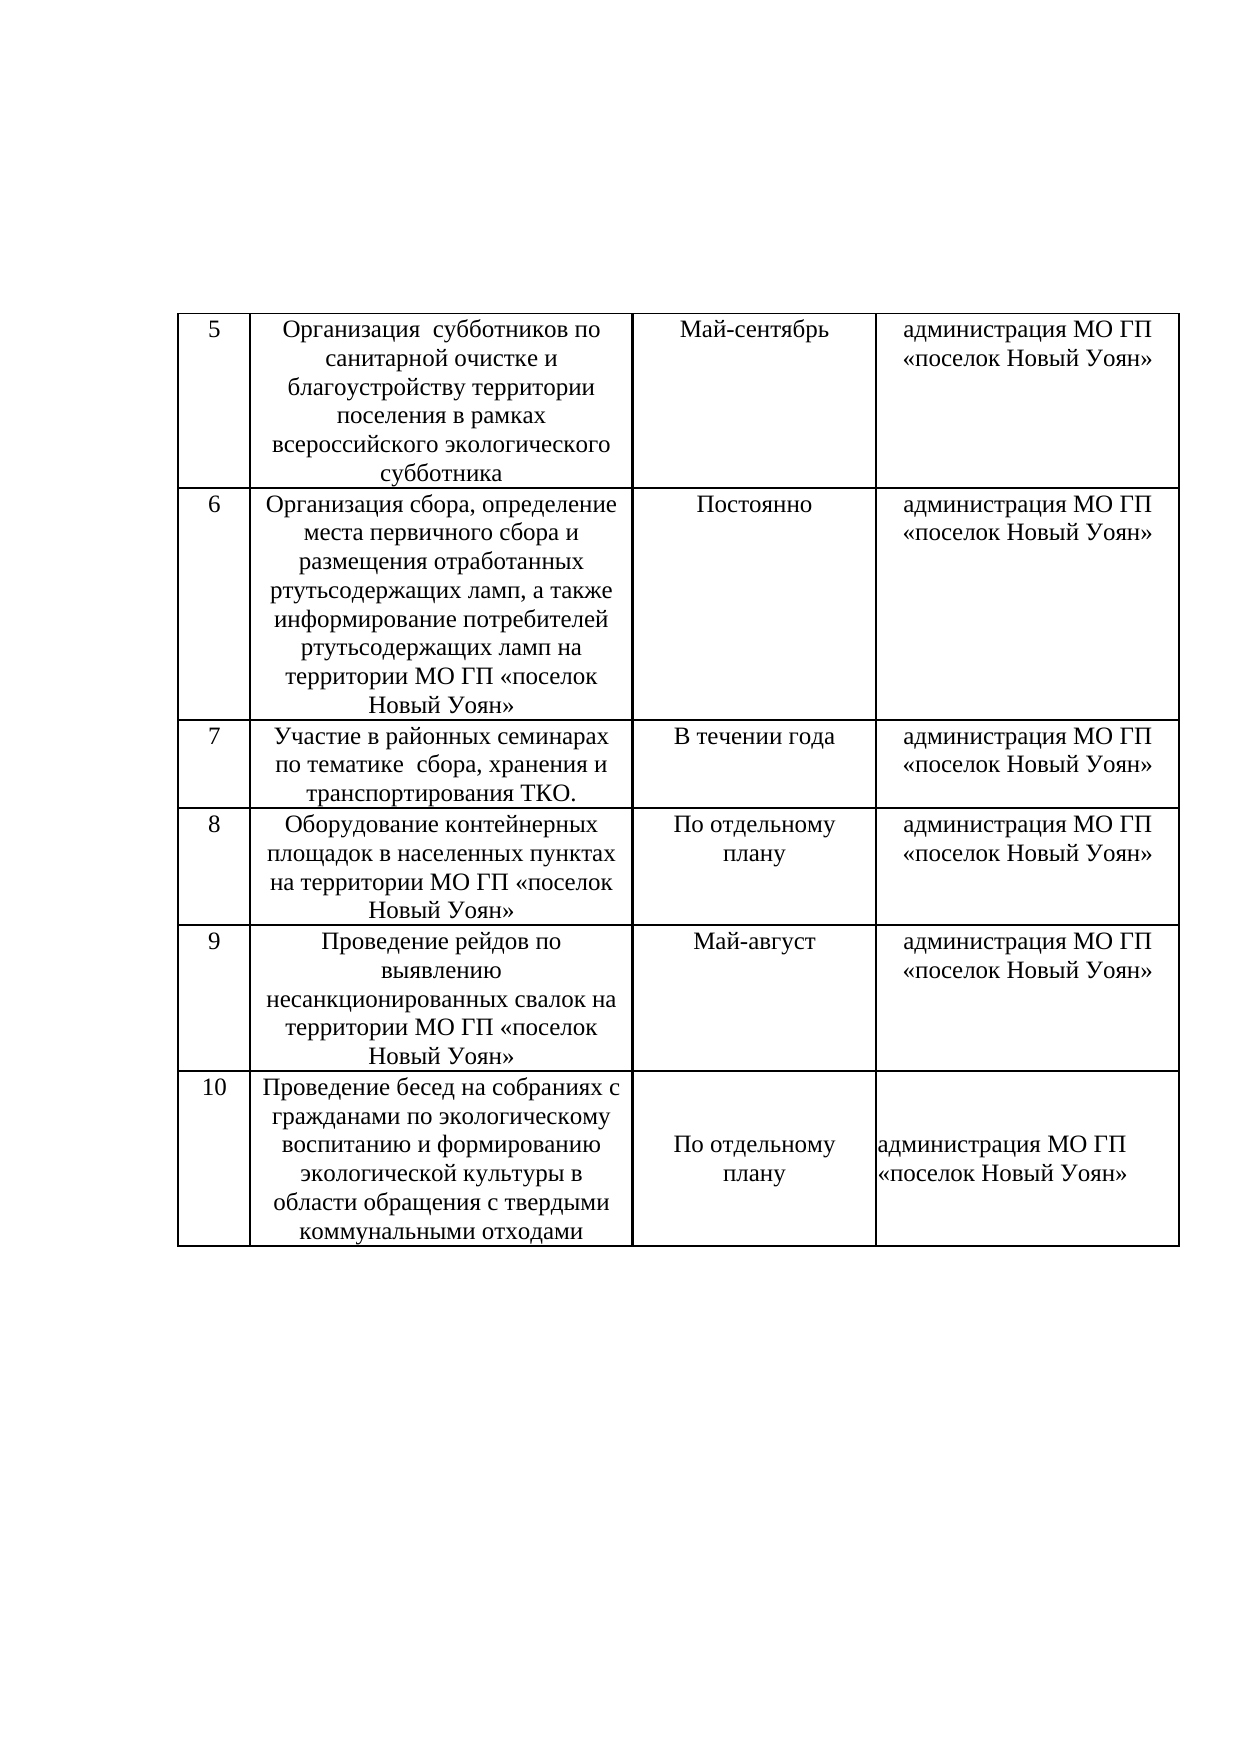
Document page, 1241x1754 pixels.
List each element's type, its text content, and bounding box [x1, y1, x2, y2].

table_header Организация субботников по санитарной очистке и благоустройству территории поселения в рамках всероссийского экологического субботника [251, 314, 631, 487]
table_cell администрация МО ГП «поселок Новый Уоян» [877, 926, 1178, 1070]
table_cell 9 [179, 926, 249, 1070]
table_cell администрация МО ГП «поселок Новый Уоян» [877, 489, 1178, 719]
table_cell 7 [179, 721, 249, 807]
table_cell Проведение рейдов по выявлению несанкционированных свалок на территории МО ГП «поселок Новый Уоян» [251, 926, 631, 1070]
table_cell 10 [179, 1072, 249, 1244]
table_cell Май-август [634, 926, 875, 1070]
table_cell администрация МО ГП «поселок Новый Уоян» [877, 721, 1178, 807]
table_cell В течении года [634, 721, 875, 807]
table_cell По отдельному плану [634, 809, 875, 924]
table_cell администрация МО ГП «поселок Новый Уоян» [877, 809, 1178, 924]
table_cell Организация сбора, определение места первичного сбора и размещения отработанных ртутьсодержащих ламп, а также информирование потребителей ртутьсодержащих ламп на территории МО ГП «поселок Новый Уоян» [251, 489, 631, 719]
table_header 5 [179, 314, 249, 487]
table_cell 6 [179, 489, 249, 719]
table_cell администрация МО ГП «поселок Новый Уоян» [877, 1072, 1178, 1244]
table_cell По отдельному плану [634, 1072, 875, 1244]
table_header администрация МО ГП «поселок Новый Уоян» [877, 314, 1178, 487]
table_cell Оборудование контейнерных площадок в населенных пунктах на территории МО ГП «поселок Новый Уоян» [251, 809, 631, 924]
table_cell Проведение бесед на собраниях с гражданами по экологическому воспитанию и формированию экологической культуры в области обращения с твердыми коммунальными отходами [251, 1072, 631, 1244]
table_cell Участие в районных семинарах по тематике сбора, хранения и транспортирования ТКО. [251, 721, 631, 807]
table_cell 8 [179, 809, 249, 924]
table_cell Постоянно [634, 489, 875, 719]
table_header Май-сентябрь [634, 314, 875, 487]
